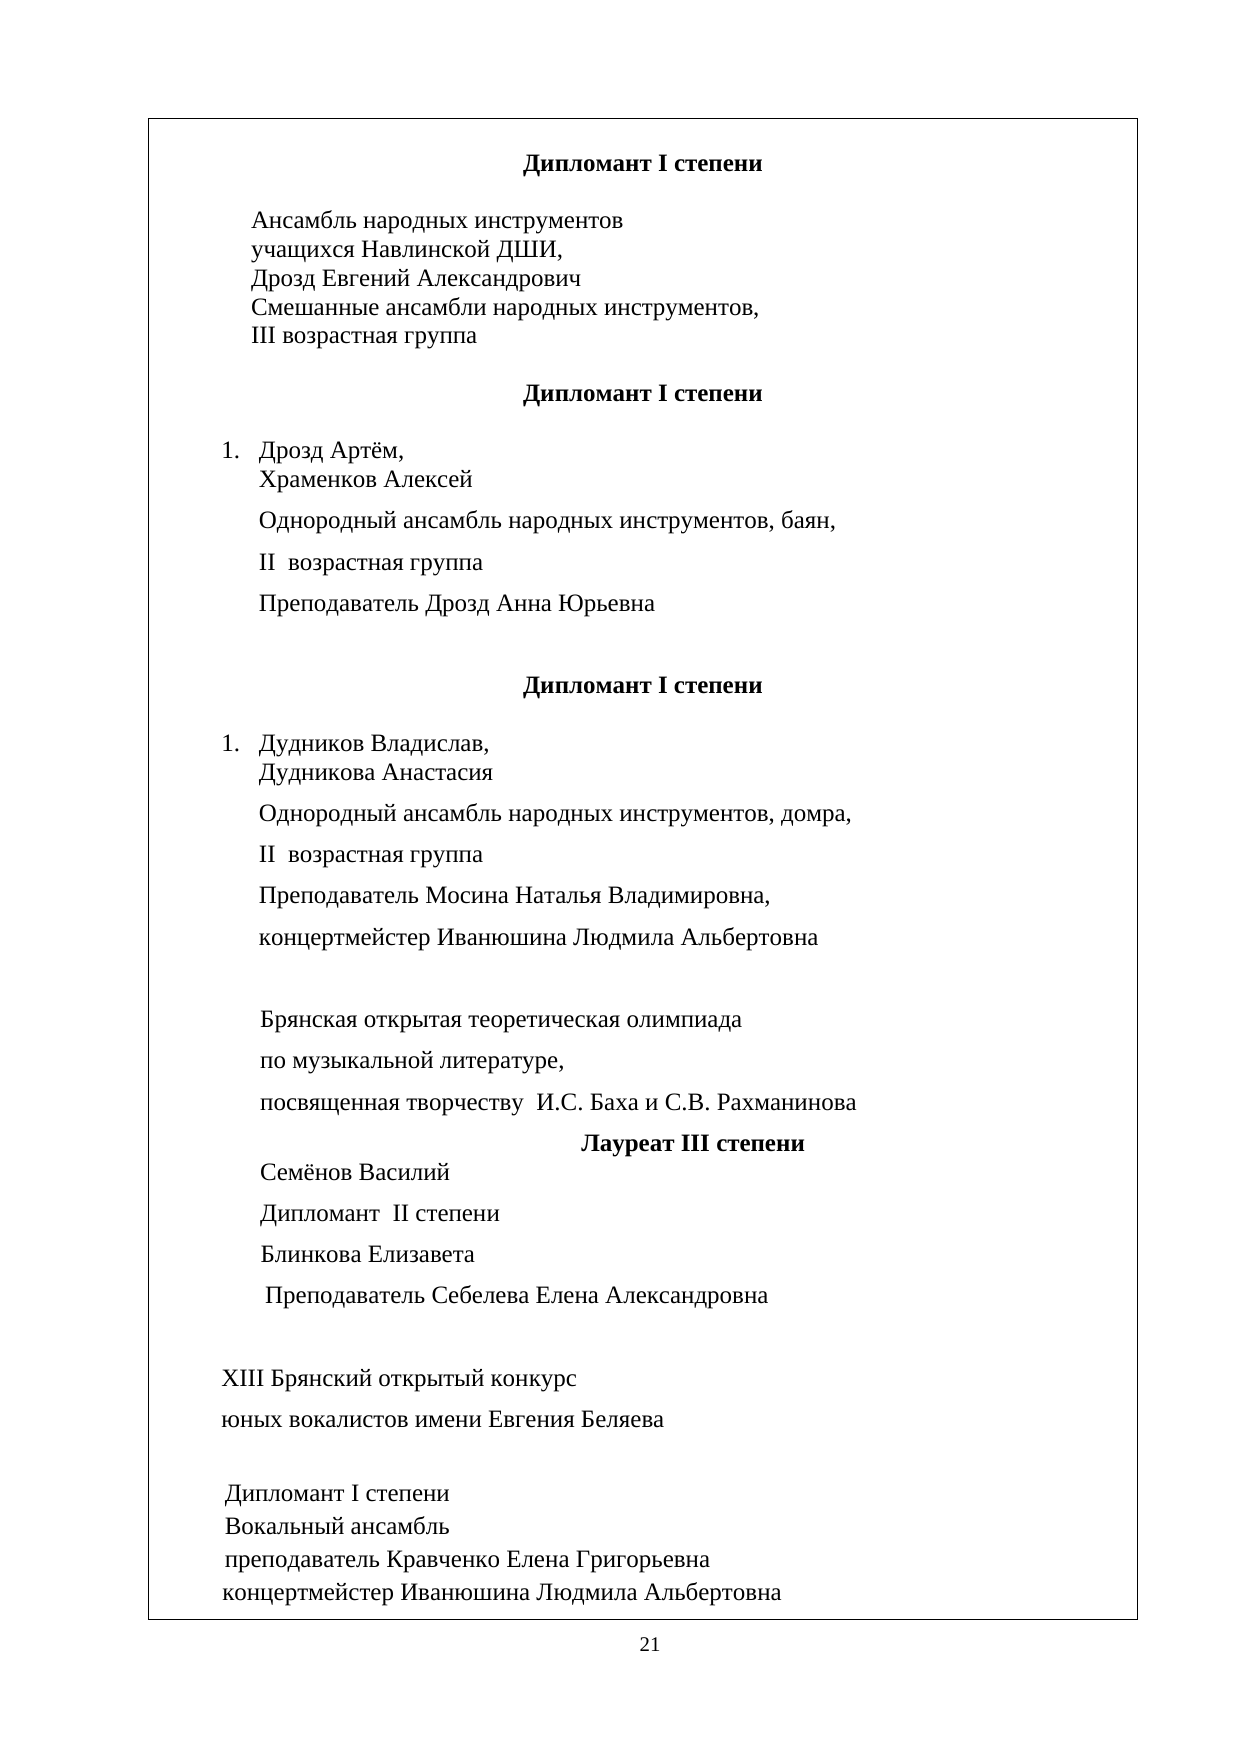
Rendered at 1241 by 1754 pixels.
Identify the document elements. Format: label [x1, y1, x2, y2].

table_cell [149, 119, 1137, 1619]
